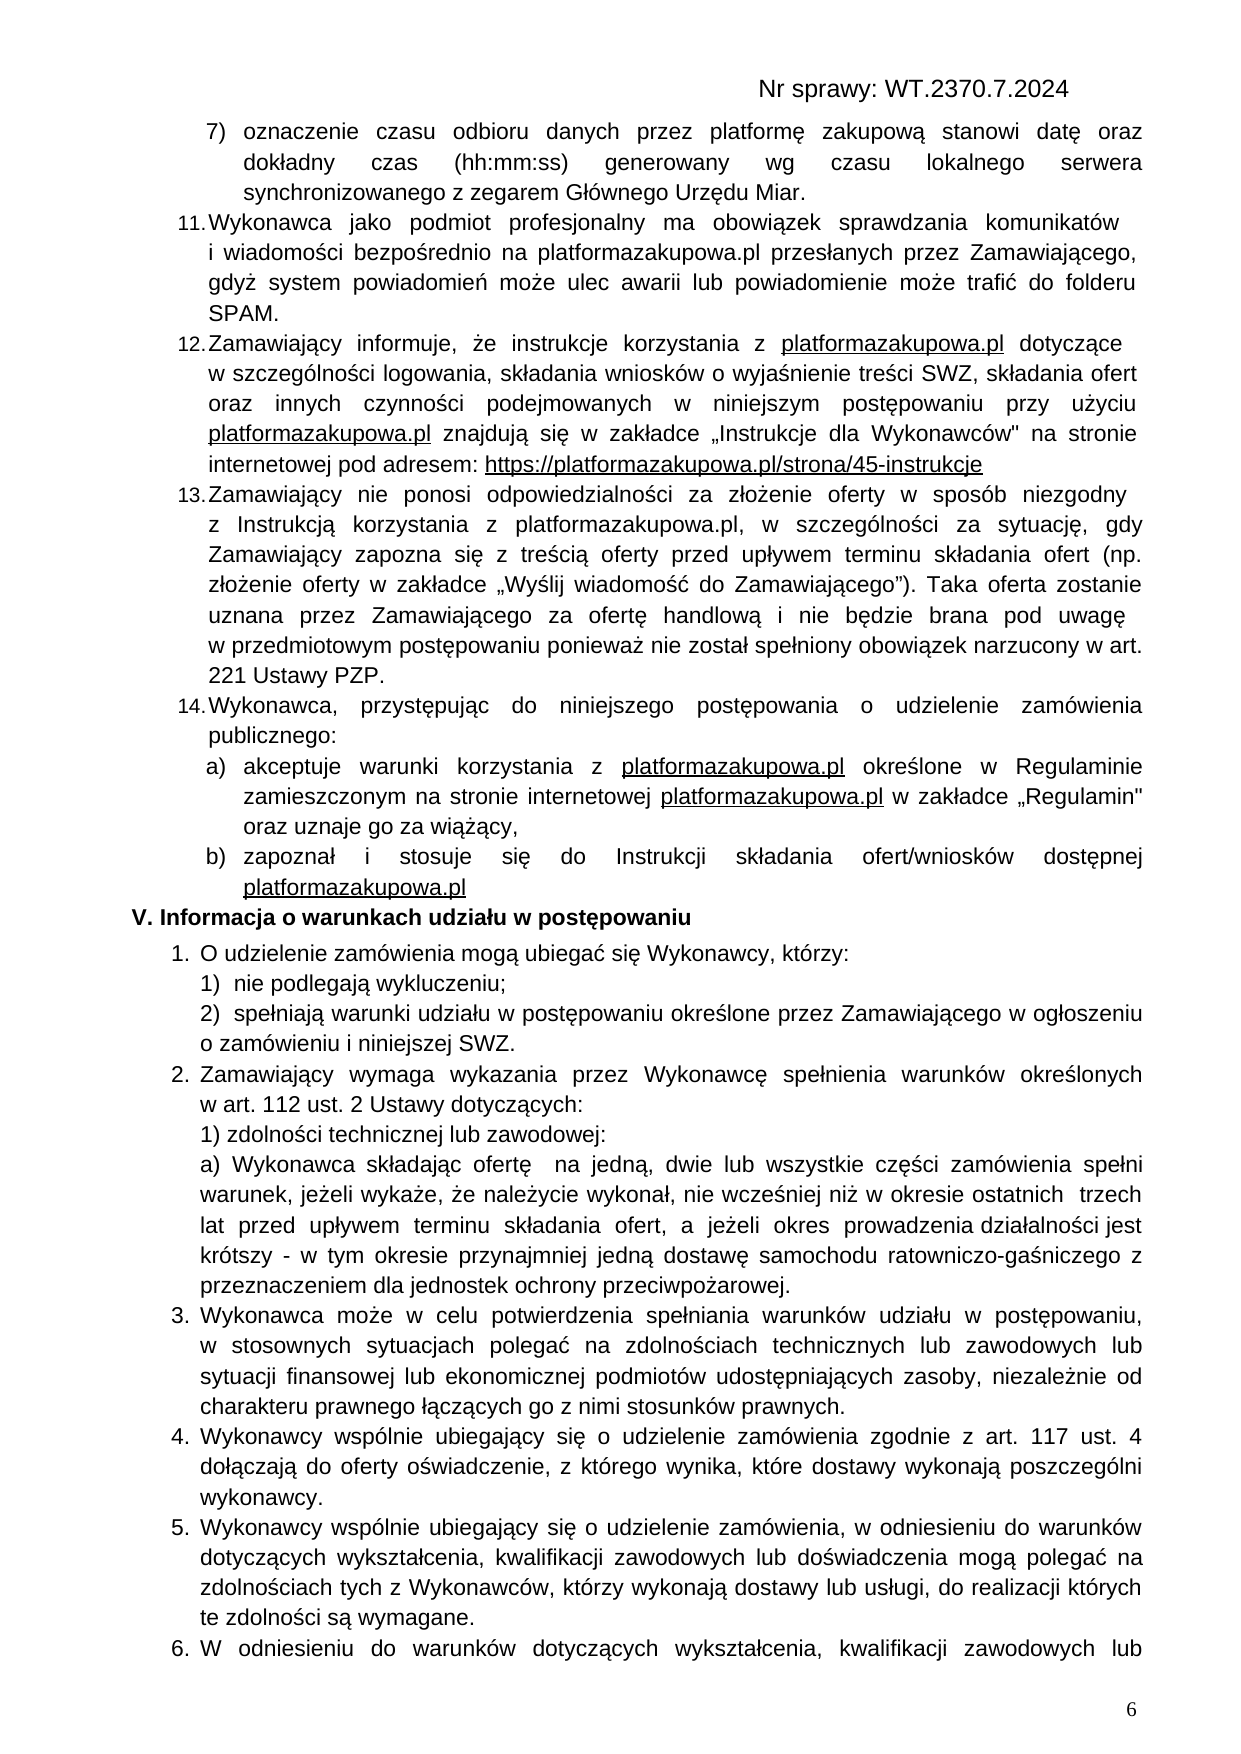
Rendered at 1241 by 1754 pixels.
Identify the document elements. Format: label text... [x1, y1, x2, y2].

list oznaczenie czasu odbioru danych przez platformę zakupową stanowi datę oraz dokładny czas (hh:mm:ss) generowany wg czasu lokalnego serwera synchronizowanego z zegarem Głównego Urzędu Miar. [206, 118, 1143, 205]
list Wykonawcy wspólnie ubiegający się o udzielenie zamówienia zgodnie z art. 117 ust. 4 dołączają do oferty oświadczenie, z którego wynika, które dostawy wykonają poszczególni wykonawcy. [171, 1423, 1143, 1510]
list O udzielenie zamówienia mogą ubiegać się Wykonawcy, którzy: [171, 940, 1143, 966]
list Zamawiający wymaga wykazania przez Wykonawcę spełnienia warunków określonych w art. 112 ust. 2 Ustawy dotyczących: [171, 1061, 1143, 1117]
text 1) zdolności technicznej lub zawodowej: [200, 1121, 1143, 1147]
text a) Wykonawca składając ofertę na jedną, dwie lub wszystkie części zamówienia spełni warunek, jeżeli wykaże, że należycie wykonał, nie wcześniej niż w okresie ostatnich trzech lat przed upływem terminu składania ofert, a jeżeli okres prowadzenia działalności jest krótszy - w tym okresie przynajmniej jedną dostawę samochodu ratowniczo-gaśniczego z przeznaczeniem dla jednostek ochrony przeciwpożarowej. [200, 1151, 1143, 1298]
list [171, 1634, 1143, 1661]
list Wykonawca jako podmiot profesjonalny ma obowiązek sprawdzania komunikatów i wiadomości bezpośrednio na platformazakupowa.pl przesłanych przez Zamawiającego, gdyż system powiadomień może ulec awarii lub powiadomienie może trafić do folderu SPAM. [177, 209, 1137, 326]
list Wykonawca może w celu potwierdzenia spełniania warunków udziału w postępowaniu, w stosownych sytuacjach polegać na zdolnościach technicznych lub zawodowych lub sytuacji finansowej lub ekonomicznej podmiotów udostępniających zasoby, niezależnie od charakteru prawnego łączących go z nimi stosunków prawnych. [171, 1302, 1143, 1419]
list Wykonawcy wspólnie ubiegający się o udzielenie zamówienia, w odniesieniu do warunków dotyczących wykształcenia, kwalifikacji zawodowych lub doświadczenia mogą polegać na zdolnościach tych z Wykonawców, którzy wykonają dostawy lub usługi, do realizacji których te zdolności są wymagane. [171, 1514, 1143, 1631]
list nie podlegają wykluczeniu; [200, 970, 1143, 996]
list spełniają warunki udziału w postępowaniu określone przez Zamawiającego w ogłoszeniu o zamówieniu i niniejszej SWZ. [200, 1000, 1143, 1057]
list Wykonawca, przystępując do niniejszego postępowania o udzielenie zamówienia publicznego: [177, 692, 1143, 749]
list Zamawiający nie ponosi odpowiedzialności za złożenie oferty w sposób niezgodny z Instrukcją korzystania z platformazakupowa.pl, w szczególności za sytuację, gdy Zamawiający zapozna się z treścią oferty przed upływem terminu składania ofert (np. złożenie oferty w zakładce „Wyślij wiadomość do Zamawiającego”). Taka oferta zostanie uznana przez Zamawiającego za ofertę handlową i nie będzie brana pod uwagę w przedmiotowym postępowaniu ponieważ nie został spełniony obowiązek narzucony w art. 221 Ustawy PZP. [177, 481, 1143, 688]
subtitle V. Informacja o warunkach udziału w postępowaniu [131, 904, 1139, 930]
list Zamawiający informuje, że instrukcje korzystania z platformazakupowa.pl dotyczące w szczególności logowania, składania wniosków o wyjaśnienie treści SWZ, składania ofert oraz innych czynności podejmowanych w niniejszym postępowaniu przy użyciu platformazakupowa.pl znajdują się w zakładce „Instrukcje dla Wykonawców" na stronie internetowej pod adresem: https://platformazakupowa.pl/strona/45-instrukcje [177, 330, 1137, 477]
list akceptuje warunki korzystania z platformazakupowa.pl określone w Regulaminie zamieszczonym na stronie internetowej platformazakupowa.pl w zakładce „Regulamin" oraz uznaje go za wiążący, [206, 753, 1143, 839]
list zapoznał i stosuje się do Instrukcji składania ofert/wniosków dostępnej platformazakupowa.pl [206, 843, 1143, 900]
